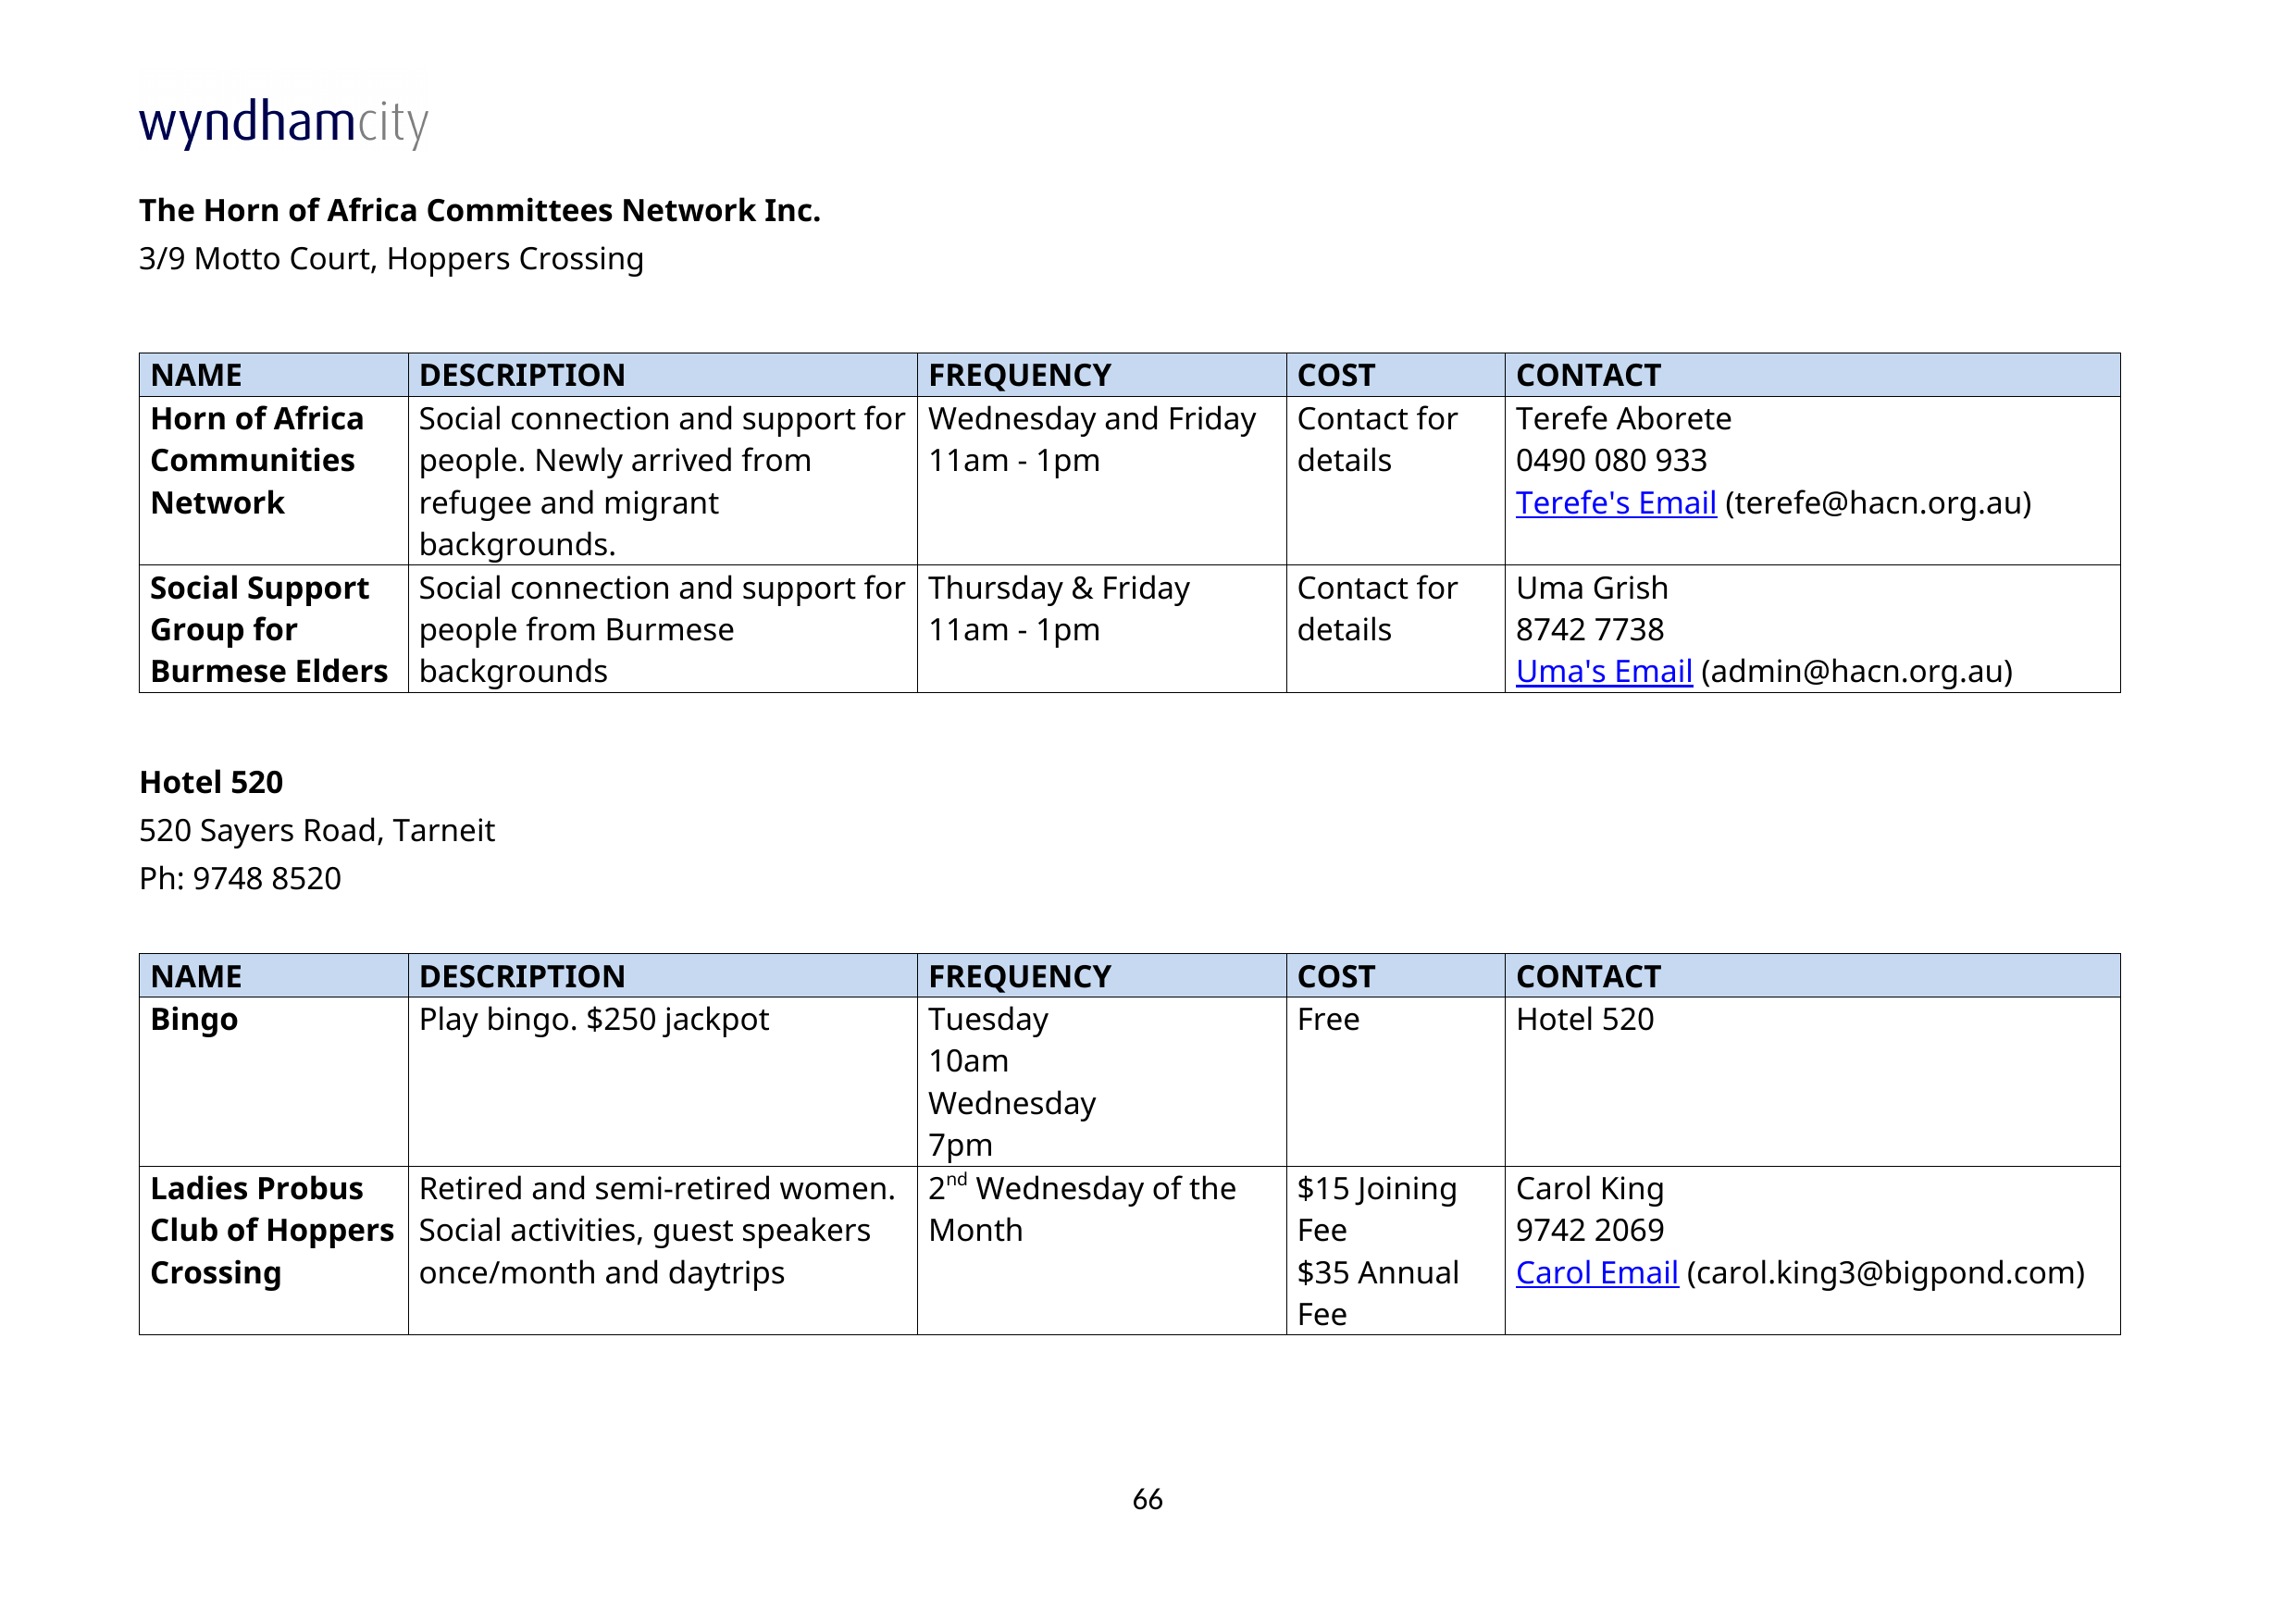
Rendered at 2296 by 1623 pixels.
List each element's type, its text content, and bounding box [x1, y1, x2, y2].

table_cell Social Support Group for Burmese Elders [140, 565, 408, 692]
table_cell Hotel 520 [1506, 997, 2120, 1165]
table_cell Contact for details [1287, 397, 1505, 564]
table_header CONTACT [1506, 954, 2120, 997]
table_header NAME [140, 353, 408, 396]
table_cell Bingo [140, 997, 408, 1165]
table_cell 2nd Wednesday of the Month [918, 1167, 1286, 1334]
table_header DESCRIPTION [409, 954, 917, 997]
table_cell Wednesday and Friday 11am - 1pm [918, 397, 1286, 564]
table_header DESCRIPTION [409, 353, 917, 396]
table_header CONTACT [1506, 353, 2120, 396]
table_header COST [1287, 954, 1505, 997]
table_cell $15 Joining Fee $35 Annual Fee [1287, 1167, 1505, 1334]
table_cell Retired and semi-retired women. Social activities, guest speakers once/month and daytrips [409, 1167, 917, 1334]
table_cell Terefe Aborete 0490 080 933 Terefe's Email (terefe@hacn.org.au) [1506, 397, 2120, 564]
table_cell Tuesday 10am Wednesday 7pm [918, 997, 1286, 1165]
subtitle Hotel 520 [139, 761, 2156, 802]
table_cell Thursday & Friday 11am - 1pm [918, 565, 1286, 692]
table_header FREQUENCY [918, 954, 1286, 997]
table_cell Ladies Probus Club of Hoppers Crossing [140, 1167, 408, 1334]
table_header COST [1287, 353, 1505, 396]
table_header NAME [140, 954, 408, 997]
table_cell Play bingo. $250 jackpot [409, 997, 917, 1165]
text Ph: 9748 8520 [139, 857, 2156, 898]
table_cell Social connection and support for people. Newly arrived from refugee and migrant backgrounds. [409, 397, 917, 564]
table_cell Social connection and support for people from Burmese backgrounds [409, 565, 917, 692]
table_cell Free [1287, 997, 1505, 1165]
table_cell Contact for details [1287, 565, 1505, 692]
table_cell Horn of Africa Communities Network [140, 397, 408, 564]
table_header FREQUENCY [918, 353, 1286, 396]
text 3/9 Motto Court, Hoppers Crossing [139, 237, 2156, 279]
picture [139, 68, 428, 151]
subtitle The Horn of Africa Committees Network Inc. [139, 189, 2156, 230]
table_cell Carol King 9742 2069 Carol Email (carol.king3@bigpond.com) [1506, 1167, 2120, 1334]
text 520 Sayers Road, Tarneit [139, 809, 2156, 850]
table_cell Uma Grish 8742 7738 Uma's Email (admin@hacn.org.au) [1506, 565, 2120, 692]
